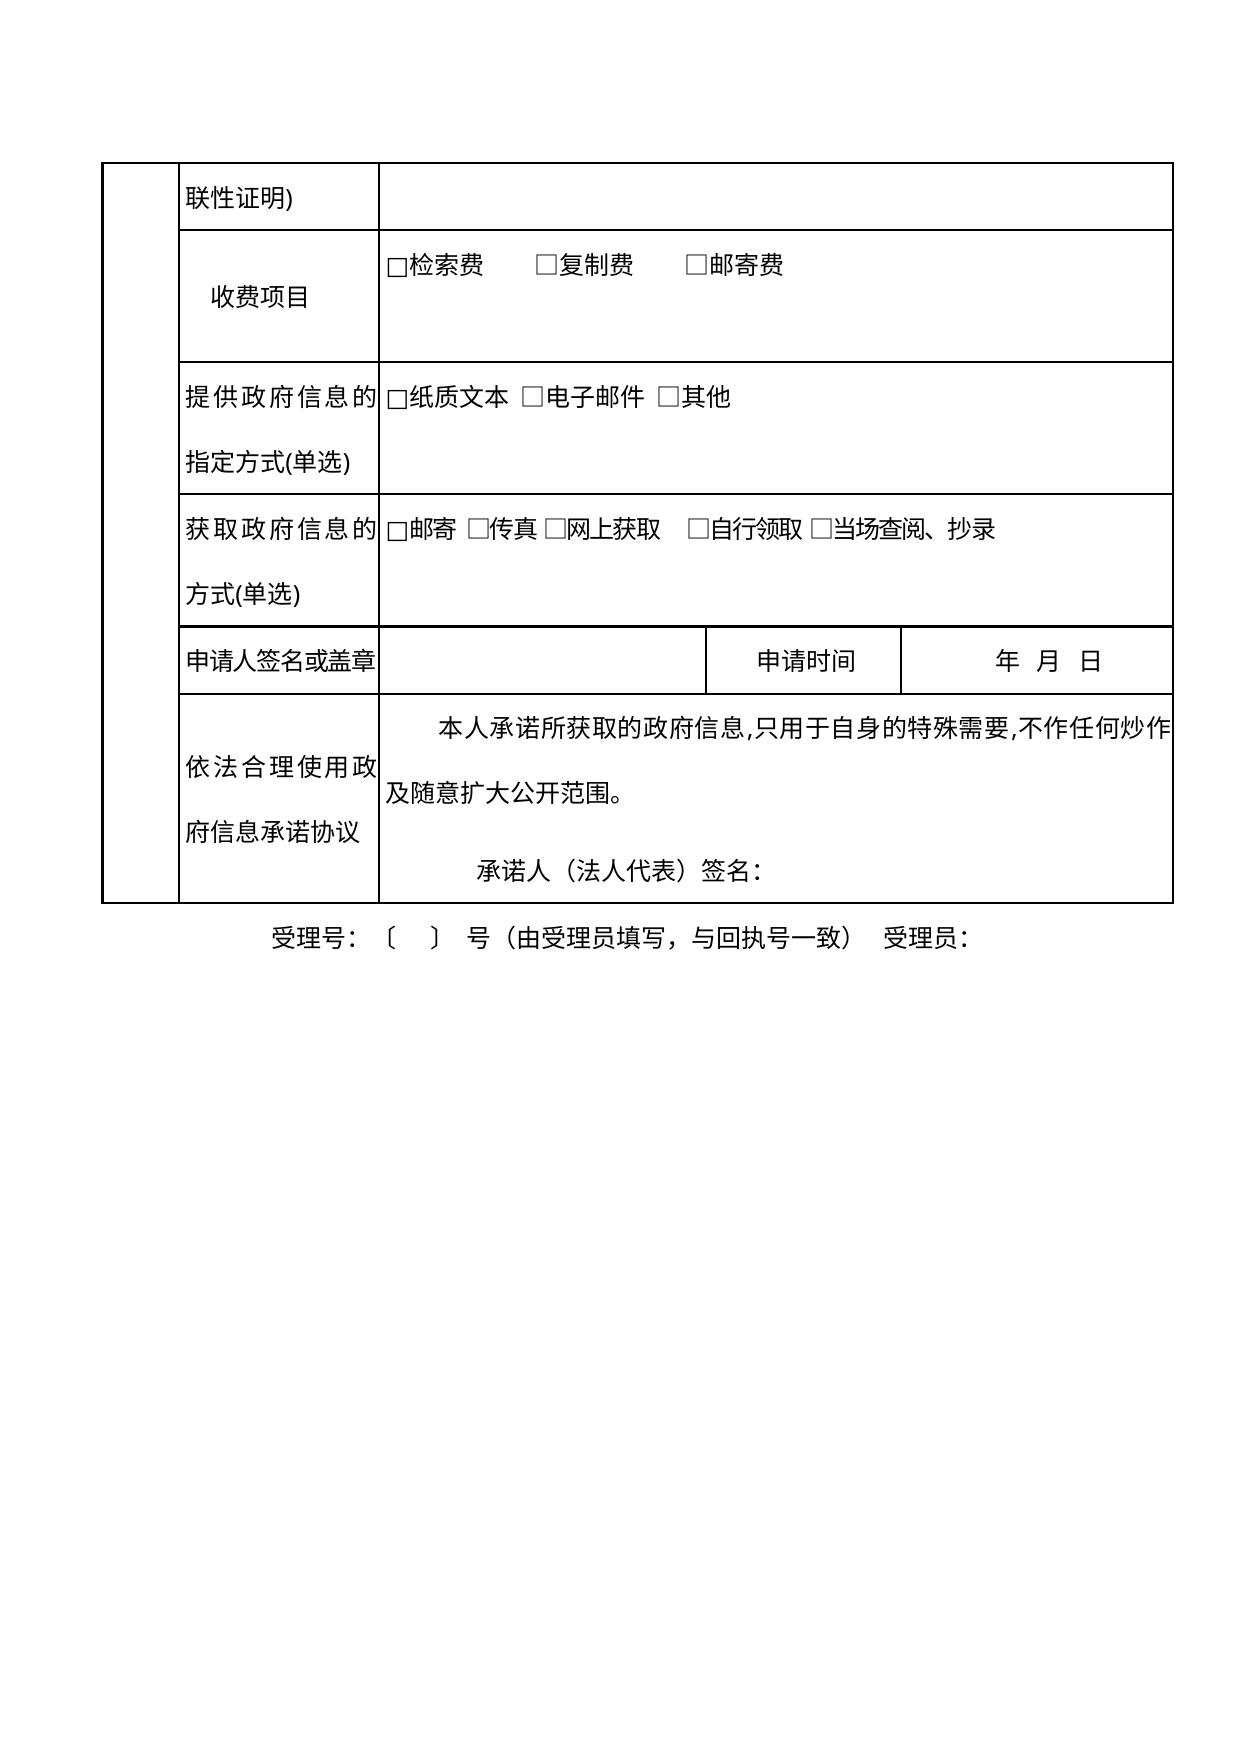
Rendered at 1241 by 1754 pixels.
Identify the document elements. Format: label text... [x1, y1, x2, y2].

table_cell 申请时间 [707, 628, 900, 692]
table_cell 获取政府信息的方式(单选) [180, 495, 378, 625]
table_cell 本人承诺所获取的政府信息,只用于自身的特殊需要,不作任何炒作及随意扩大公开范围。 承诺人（法人代表）签名： [380, 695, 1172, 902]
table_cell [380, 164, 1172, 229]
table_cell □检索费 □复制费 □邮寄费 [380, 231, 1172, 361]
table_cell 依法合理使用政府信息承诺协议 [180, 695, 378, 902]
table_cell 年 月 日 [902, 628, 1172, 692]
table_cell □邮寄 □传真 □网上获取 □自行领取 □当场查阅、抄录 [380, 495, 1172, 625]
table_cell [180, 164, 378, 229]
table_cell 提供政府信息的指定方式(单选) [180, 363, 378, 493]
table_cell □纸质文本 □电子邮件 □其他 [380, 363, 1172, 493]
table_cell 申请人签名或盖章 [180, 628, 378, 692]
table_cell 收费项目 [180, 231, 378, 361]
table_cell [380, 628, 705, 692]
text 受理号：〔 〕 号（由受理员填写，与回执号一致） 受理员： [187, 904, 1087, 969]
